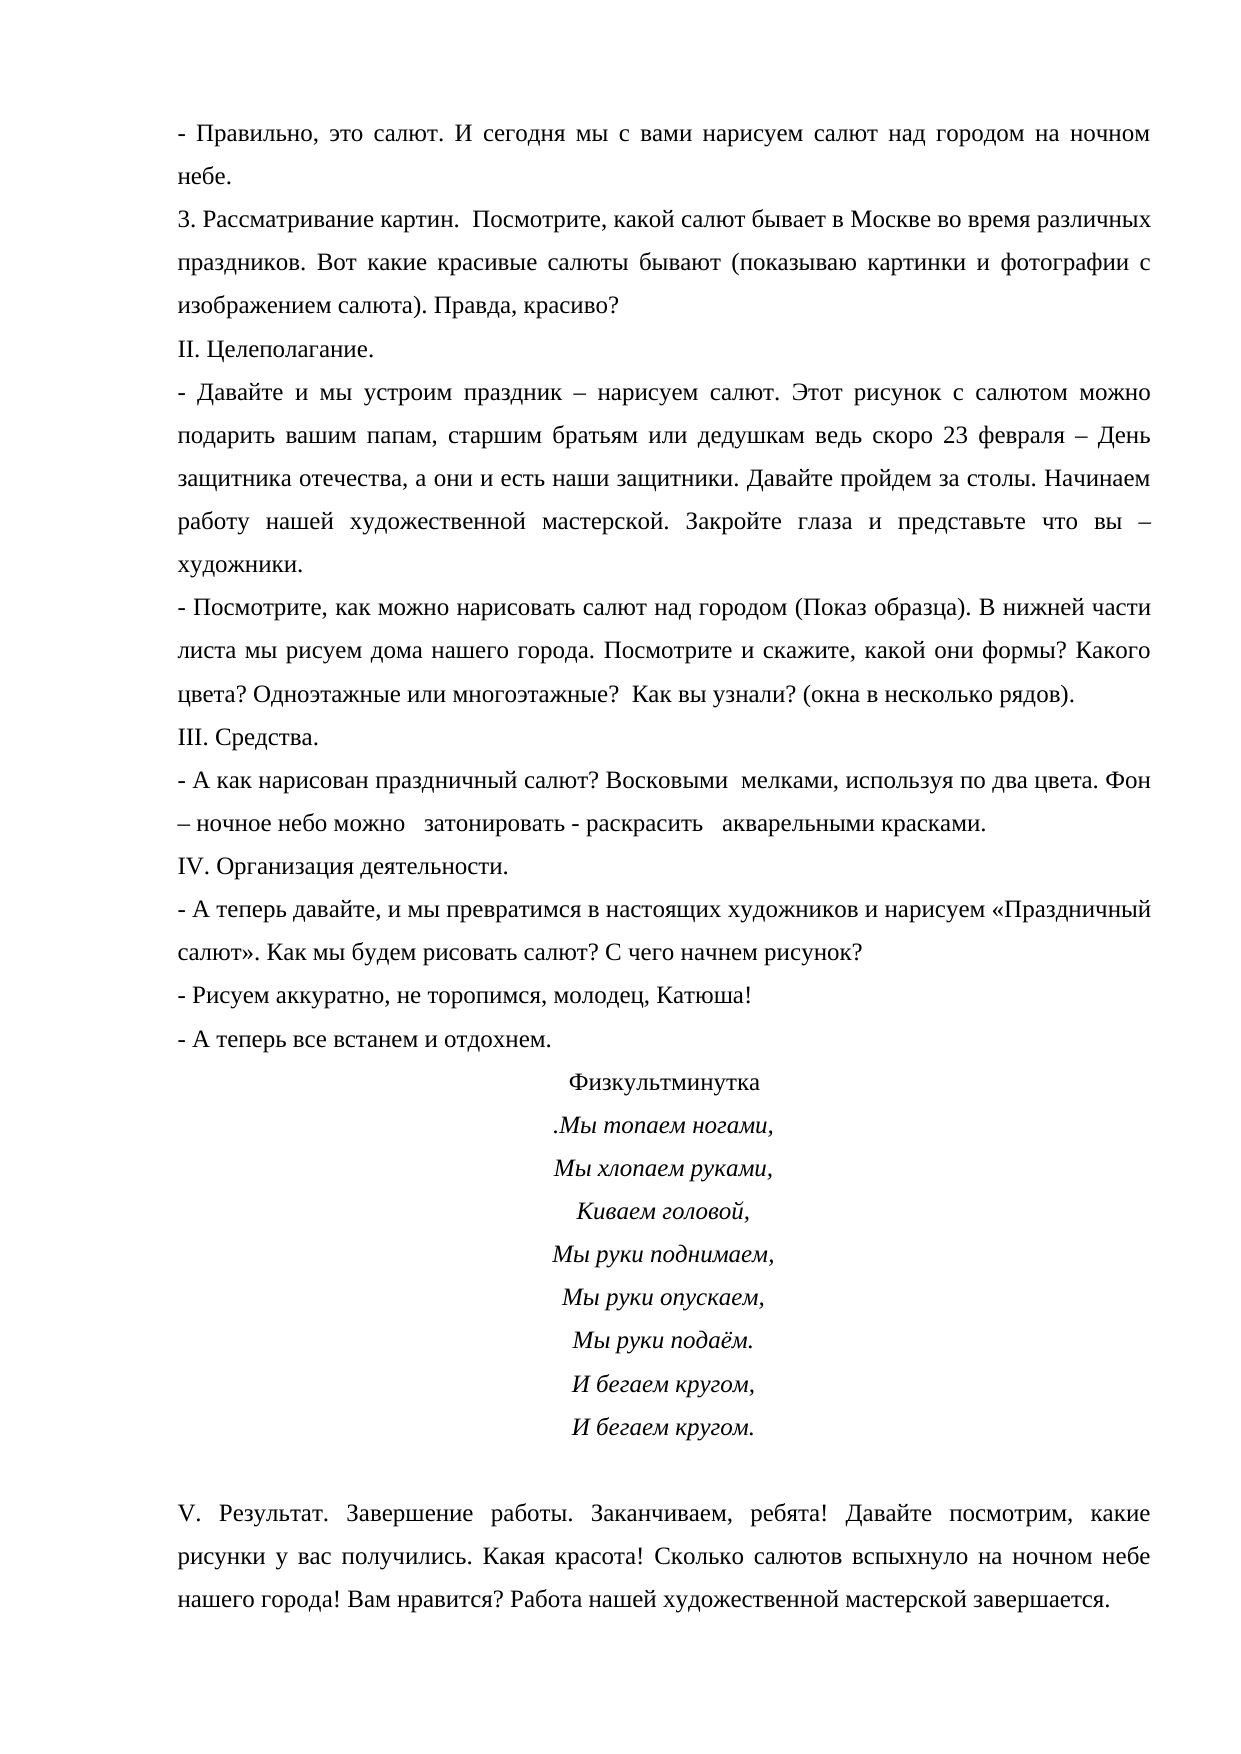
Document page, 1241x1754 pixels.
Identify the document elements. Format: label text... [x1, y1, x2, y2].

text III. Средства. [177, 722, 1152, 751]
text Мы хлопаем руками, [177, 1153, 1152, 1182]
text - Правильно, это салют. И сегодня мы с вами нарисуем салют над городом на ночном небе. [177, 118, 1152, 190]
text II. Целеполагание. [177, 334, 1152, 362]
text - А как нарисован праздничный салют? Восковыми мелками, используя по два цвета. Фон – ночное небо можно затонировать - раскрасить акварельными красками. [177, 765, 1152, 837]
text И бегаем кругом, [177, 1369, 1152, 1397]
text Мы руки опускаем, [177, 1282, 1152, 1311]
text Физкультминутка [177, 1067, 1152, 1096]
text - Посмотрите, как можно нарисовать салют над городом (Показ образца). В нижней части листа мы рисуем дома нашего города. Посмотрите и скажите, какой они формы? Какого цвета? Одноэтажные или многоэтажные? Как вы узнали? (окна в несколько рядов). [177, 592, 1152, 707]
text Киваем головой, [177, 1196, 1152, 1225]
text - Давайте и мы устроим праздник – нарисуем салют. Этот рисунок с салютом можно подарить вашим папам, старшим братьям или дедушкам ведь скоро 23 февраля – День защитника отечества, а они и есть наши защитники. Давайте пройдем за столы. Начинаем работу нашей художественной мастерской. Закройте глаза и представьте что вы – художники. [177, 377, 1152, 578]
text - Рисуем аккуратно, не торопимся, молодец, Катюша! [177, 981, 1152, 1009]
text .Мы топаем ногами, [177, 1110, 1152, 1139]
text 3. Рассматривание картин. Посмотрите, какой салют бывает в Москве во время различных праздников. Вот какие красивые салюты бывают (показываю картинки и фотографии с изображением салюта). Правда, красиво? [177, 204, 1152, 319]
text - А теперь все встанем и отдохнем. [177, 1024, 1152, 1052]
text Мы руки поднимаем, [177, 1239, 1152, 1268]
text И бегаем кругом. [177, 1412, 1152, 1441]
text IV. Организация деятельности. [177, 851, 1152, 880]
text Мы руки подаём. [177, 1326, 1152, 1354]
text V. Результат. Завершение работы. Заканчиваем, ребята! Давайте посмотрим, какие рисунки у вас получились. Какая красота! Сколько салютов вспыхнуло на ночном небе нашего города! Вам нравится? Работа нашей художественной мастерской завершается. [177, 1498, 1152, 1613]
text - А теперь давайте, и мы превратимся в настоящих художников и нарисуем «Праздничный салют». Как мы будем рисовать салют? С чего начнем рисунок? [177, 894, 1152, 966]
